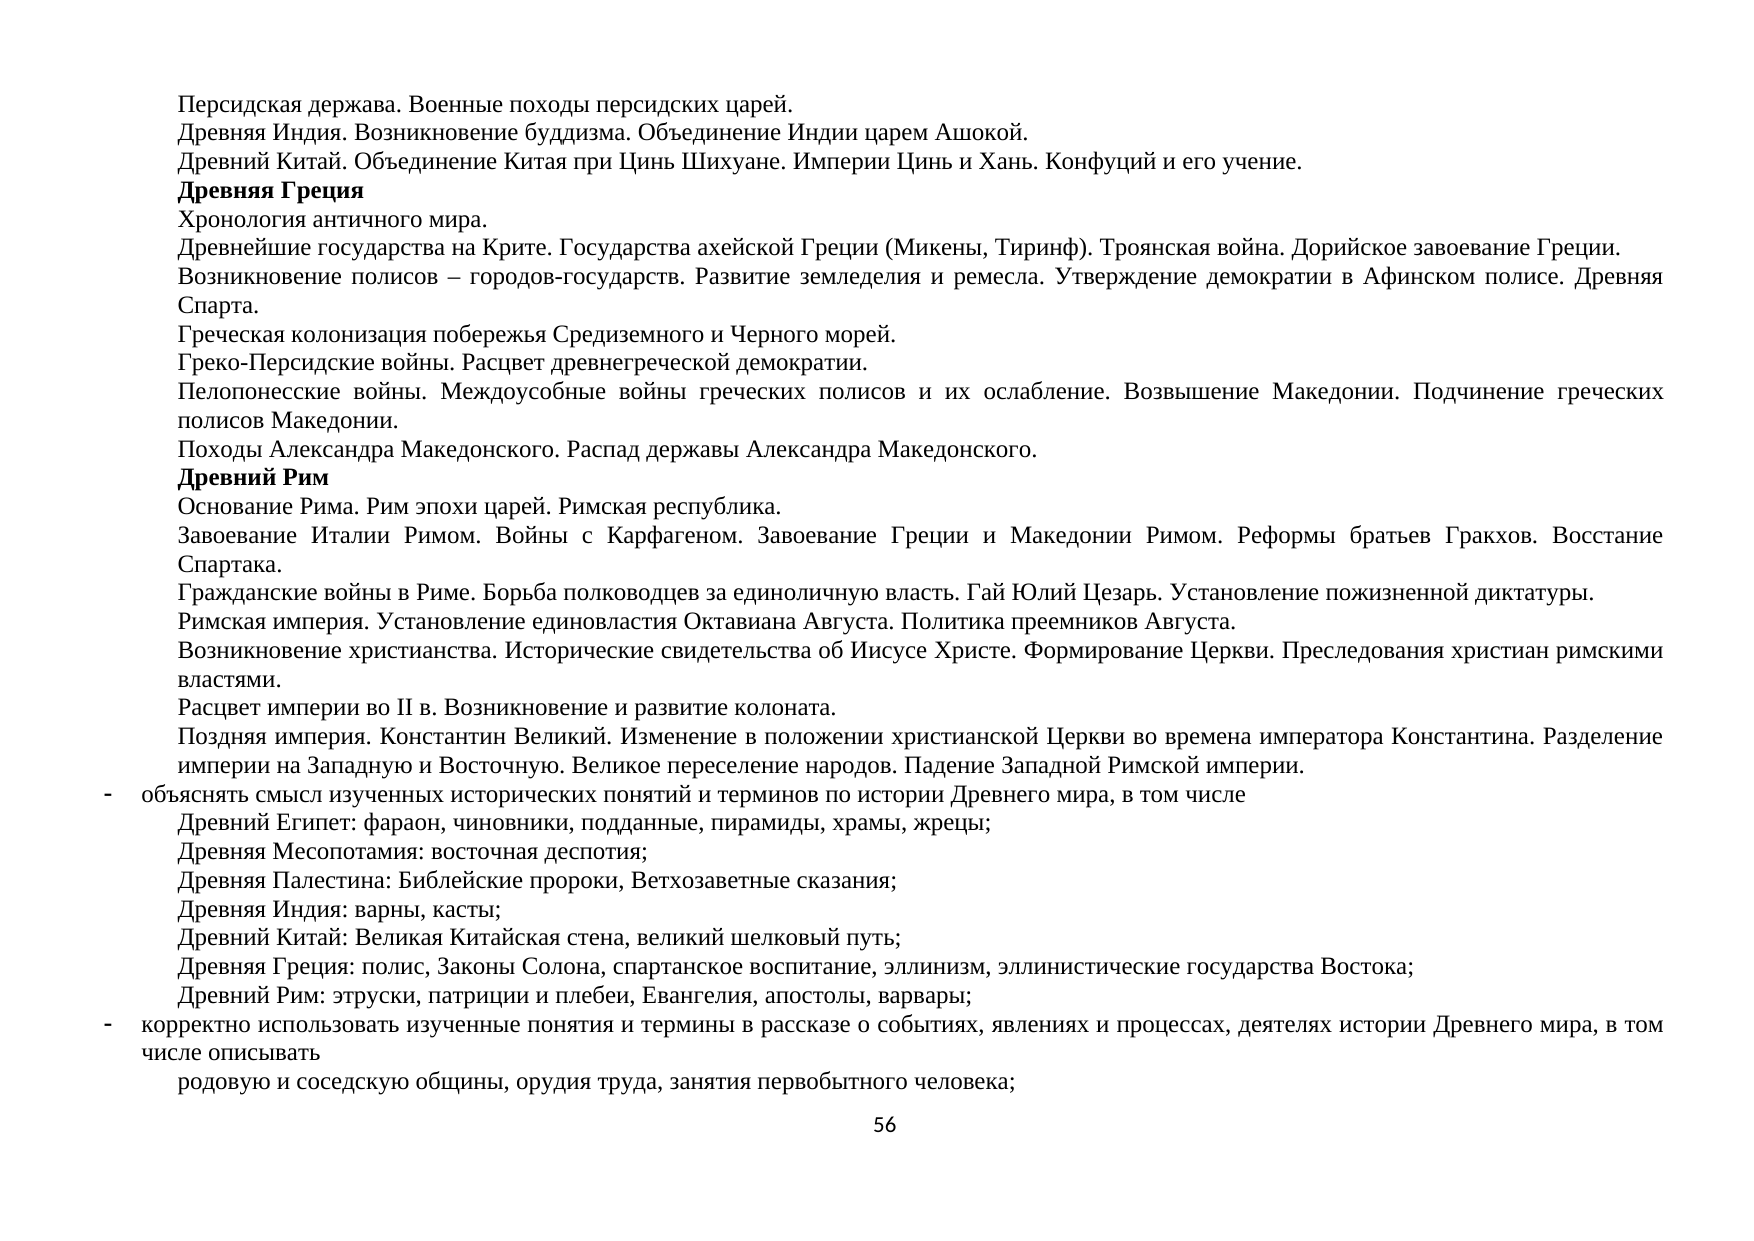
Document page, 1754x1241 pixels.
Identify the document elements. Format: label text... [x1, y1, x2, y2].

text Древняя Палестина: Библейские пророки, Ветхозаветные сказания; [177, 865, 1665, 894]
text Древний Рим: этруски, патриции и плебеи, Евангелия, апостолы, варвары; [177, 980, 1665, 1009]
text Возникновение христианства. Исторические свидетельства об Иисусе Христе. Формирование Церкви. Преследования христиан римскими властями. [177, 635, 1665, 692]
text Греческая колонизация побережья Средиземного и Черного морей. [177, 319, 1665, 347]
text Греко-Персидские войны. Расцвет древнегреческой демократии. [177, 347, 1665, 376]
text Древняя Индия: варны, касты; [177, 894, 1665, 922]
text Поздняя империя. Константин Великий. Изменение в положении христианской Церкви во времена императора Константина. Разделение империи на Западную и Восточную. Великое переселение народов. Падение Западной Римской империи. [177, 721, 1665, 779]
text Древняя Месопотамия: восточная деспотия; [177, 836, 1665, 865]
text Древний Рим [103, 462, 1665, 491]
text Гражданские войны в Риме. Борьба полководцев за единоличную власть. Гай Юлий Цезарь. Установление пожизненной диктатуры. [177, 577, 1665, 606]
text Древний Китай. Объединение Китая при Цинь Шихуане. Империи Цинь и Хань. Конфуций и его учение. [103, 146, 1665, 175]
text Древний Египет: фараон, чиновники, подданные, пирамиды, храмы, жрецы; [177, 807, 1665, 836]
text Пелопонесские войны. Междоусобные войны греческих полисов и их ослабление. Возвышение Македонии. Подчинение греческих полисов Македонии. [177, 376, 1665, 434]
text Завоевание Италии Римом. Войны с Карфагеном. Завоевание Греции и Македонии Римом. Реформы братьев Гракхов. Восстание Спартака. [177, 520, 1665, 577]
text Древняя Греция: полис, Законы Солона, спартанское воспитание, эллинизм, эллинистические государства Востока; [177, 951, 1665, 980]
text родовую и соседскую общины, орудия труда, занятия первобытного человека; [177, 1066, 1665, 1095]
text Основание Рима. Рим эпохи царей. Римская республика. [177, 491, 1665, 520]
text Древняя Греция [103, 175, 1665, 204]
text Персидская держава. Военные походы персидских царей. [103, 89, 1665, 117]
list объяснять смысл изученных исторических понятий и терминов по истории Древнего мира, в том числе [103, 779, 1665, 807]
text Древняя Индия. Возникновение буддизма. Объединение Индии царем Ашокой. [103, 117, 1665, 146]
text Римская империя. Установление единовластия Октавиана Августа. Политика преемников Августа. [177, 606, 1665, 635]
text Хронология античного мира. [177, 204, 1665, 232]
text Древний Китай: Великая Китайская стена, великий шелковый путь; [177, 922, 1665, 951]
list корректно использовать изученные понятия и термины в рассказе о событиях, явлениях и процессах, деятелях истории Древнего мира, в том числе описывать [103, 1009, 1665, 1066]
text Расцвет империи во II в. Возникновение и развитие колоната. [177, 692, 1665, 721]
text Походы Александра Македонского. Распад державы Александра Македонского. [177, 434, 1665, 462]
text Древнейшие государства на Крите. Государства ахейской Греции (Микены, Тиринф). Троянская война. Дорийское завоевание Греции. [177, 232, 1665, 261]
text Возникновение полисов – городов-государств. Развитие земледелия и ремесла. Утверждение демократии в Афинском полисе. Древняя Спарта. [177, 261, 1665, 319]
